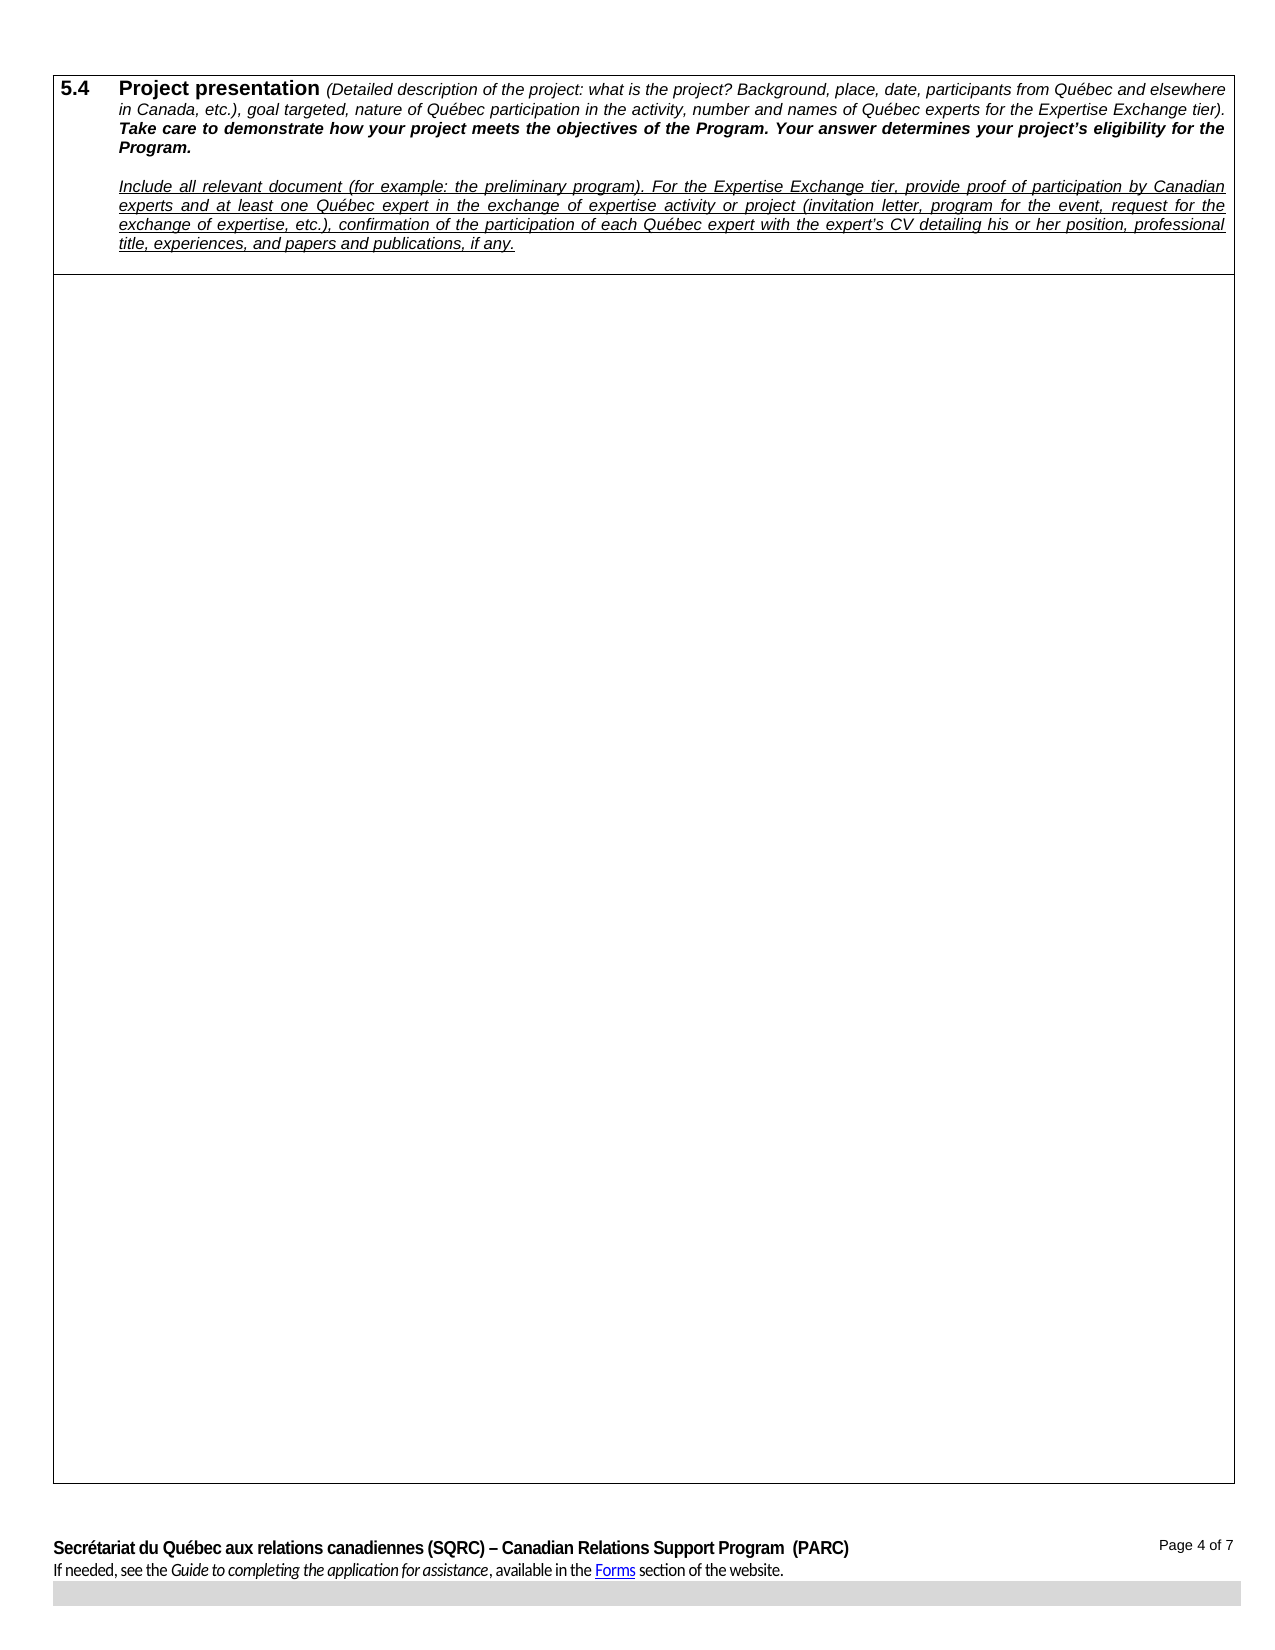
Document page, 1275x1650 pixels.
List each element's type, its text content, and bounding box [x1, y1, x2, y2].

table_cell 5.4 [54, 76, 111, 274]
table_cell [54, 275, 1234, 1483]
table_cell Project presentation (Detailed description of the project: what is the project? Background, place, date, participants from Québec and elsewhere in Canada, etc.), goal targeted, nature of Québec participation in the activity, number and names of Québec experts for the Expertise Exchange tier). Take care to demonstrate how your project meets the objectives of the Program. Your answer determines your project’s eligibility for the Program. Include all relevant document (for example: the preliminary program). For the Expertise Exchange tier, provide proof of participation by Canadian experts and at least one Québec expert in the exchange of expertise activity or project (invitation letter, program for the event, request for the exchange of expertise, etc.), confirmation of the participation of each Québec expert with the expert’s CV detailing his or her position, professional title, experiences, and papers and publications, if any. [111, 76, 1234, 274]
